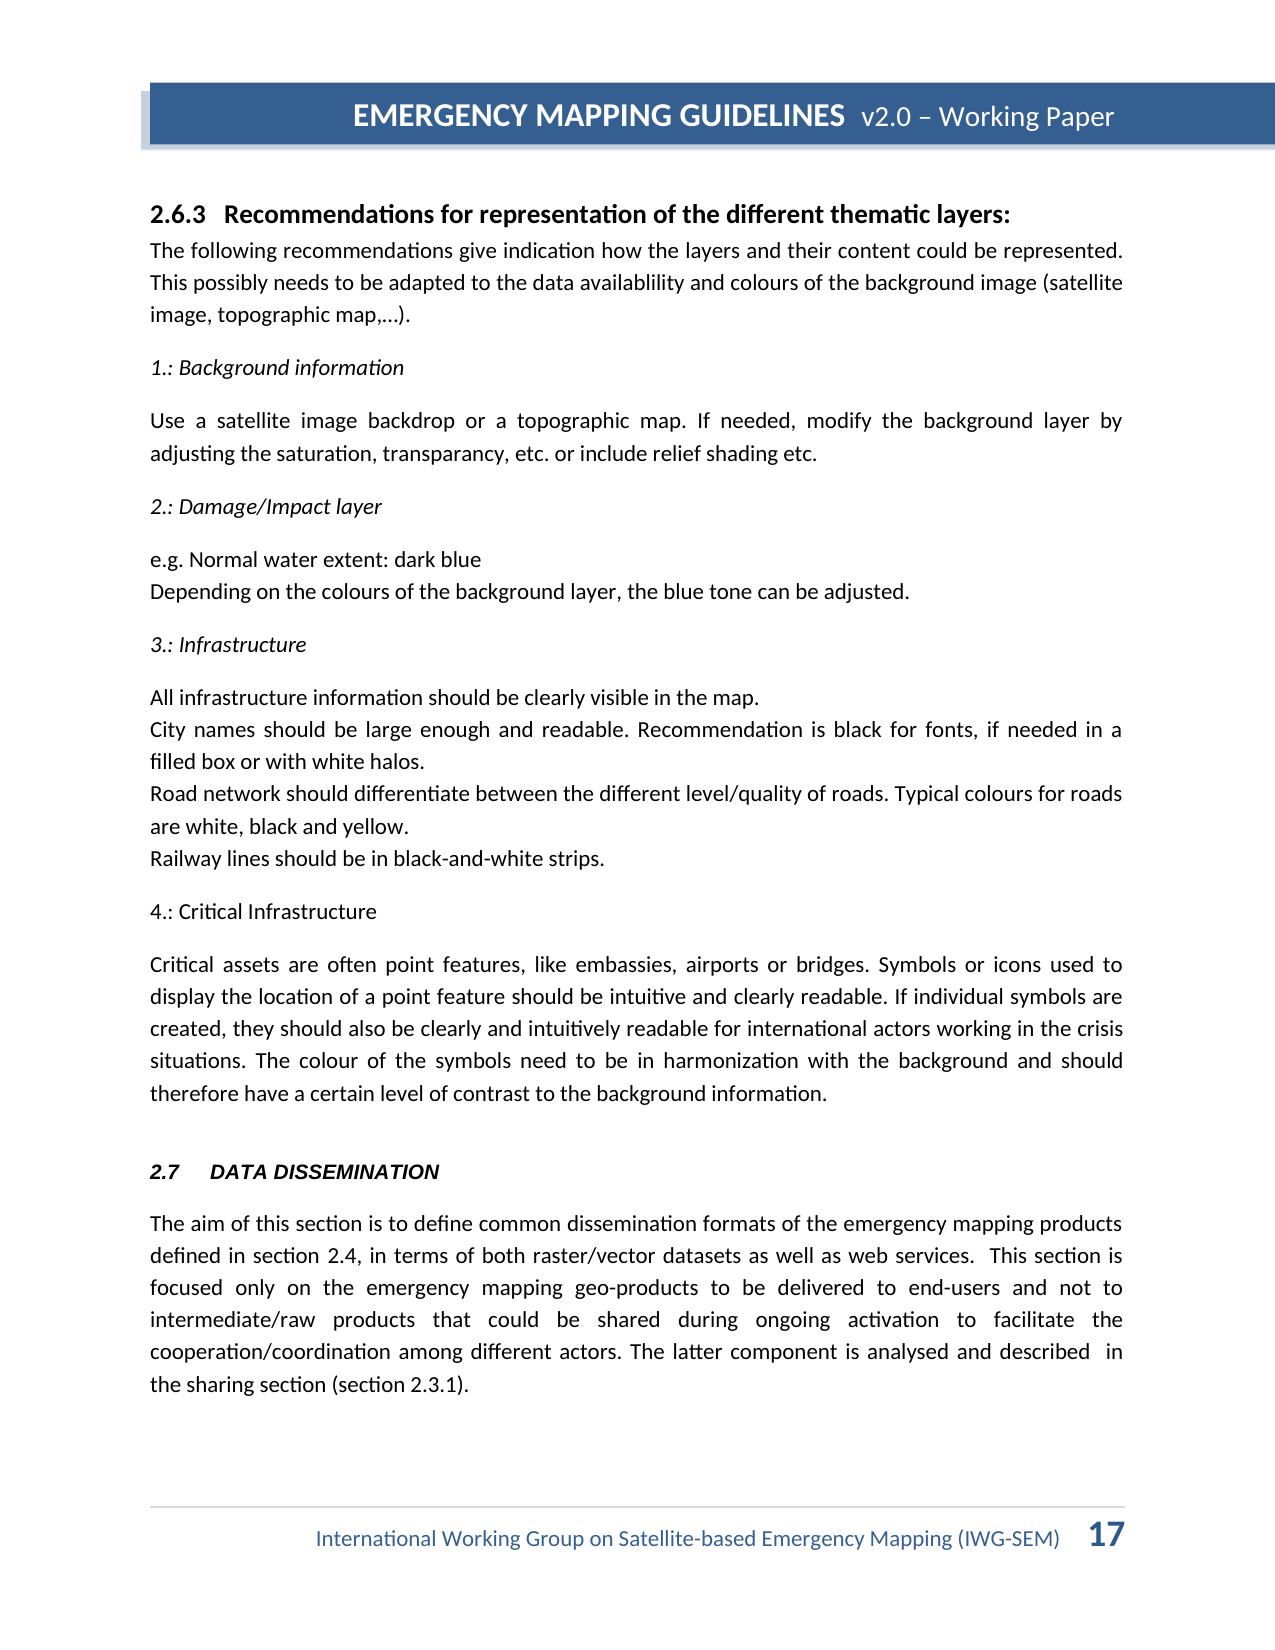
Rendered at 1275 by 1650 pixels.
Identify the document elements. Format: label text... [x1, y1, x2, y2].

text Road network should differentiate between the different level/quality of roads. Typical colours for roads are white, black and yellow. [150, 779, 1125, 840]
text 2.: Damage/Impact layer [150, 492, 1125, 520]
text All infrastructure information should be clearly visible in the map. [150, 683, 1125, 711]
text 3.: Infrastructure [150, 630, 1125, 658]
text The following recommendations give indication how the layers and their content could be represented. This possibly needs to be adapted to the data availablility and colours of the background image (satellite image, topographic map,…). [150, 236, 1125, 328]
text The aim of this section is to define common dissemination formats of the emergency mapping products defined in section 2.4, in terms of both raster/vector datasets as well as web services. This section is focused only on the emergency mapping geo-products to be delivered to end-users and not to intermediate/raw products that could be shared during ongoing activation to facilitate the cooperation/coordination among different actors. The latter component is analysed and described in the sharing section (section 2.3.1). [150, 1209, 1125, 1398]
text 1.: Background information [150, 353, 1125, 382]
subtitle DATA Dissemination [150, 1160, 1125, 1184]
text Use a satellite image backdrop or a topographic map. If needed, modify the background layer by adjusting the saturation, transparancy, etc. or include relief shading etc. [150, 407, 1125, 467]
text City names should be large enough and readable. Recommendation is black for fonts, if needed in a filled box or with white halos. [150, 715, 1125, 775]
text Depending on the colours of the background layer, the blue tone can be adjusted. [150, 577, 1125, 605]
text e.g. Normal water extent: dark blue [150, 545, 1125, 573]
text Railway lines should be in black-and-white strips. [150, 844, 1125, 872]
text Critical assets are often point features, like embassies, airports or bridges. Symbols or icons used to display the location of a point feature should be intuitive and clearly readable. If individual symbols are created, they should also be clearly and intuitively readable for international actors working in the crisis situations. The colour of the symbols need to be in harmonization with the background and should therefore have a certain level of contrast to the background information. [150, 950, 1125, 1107]
text 4.: Critical Infrastructure [150, 897, 1125, 925]
subtitle Recommendations for representation of the different thematic layers: [150, 197, 1125, 230]
